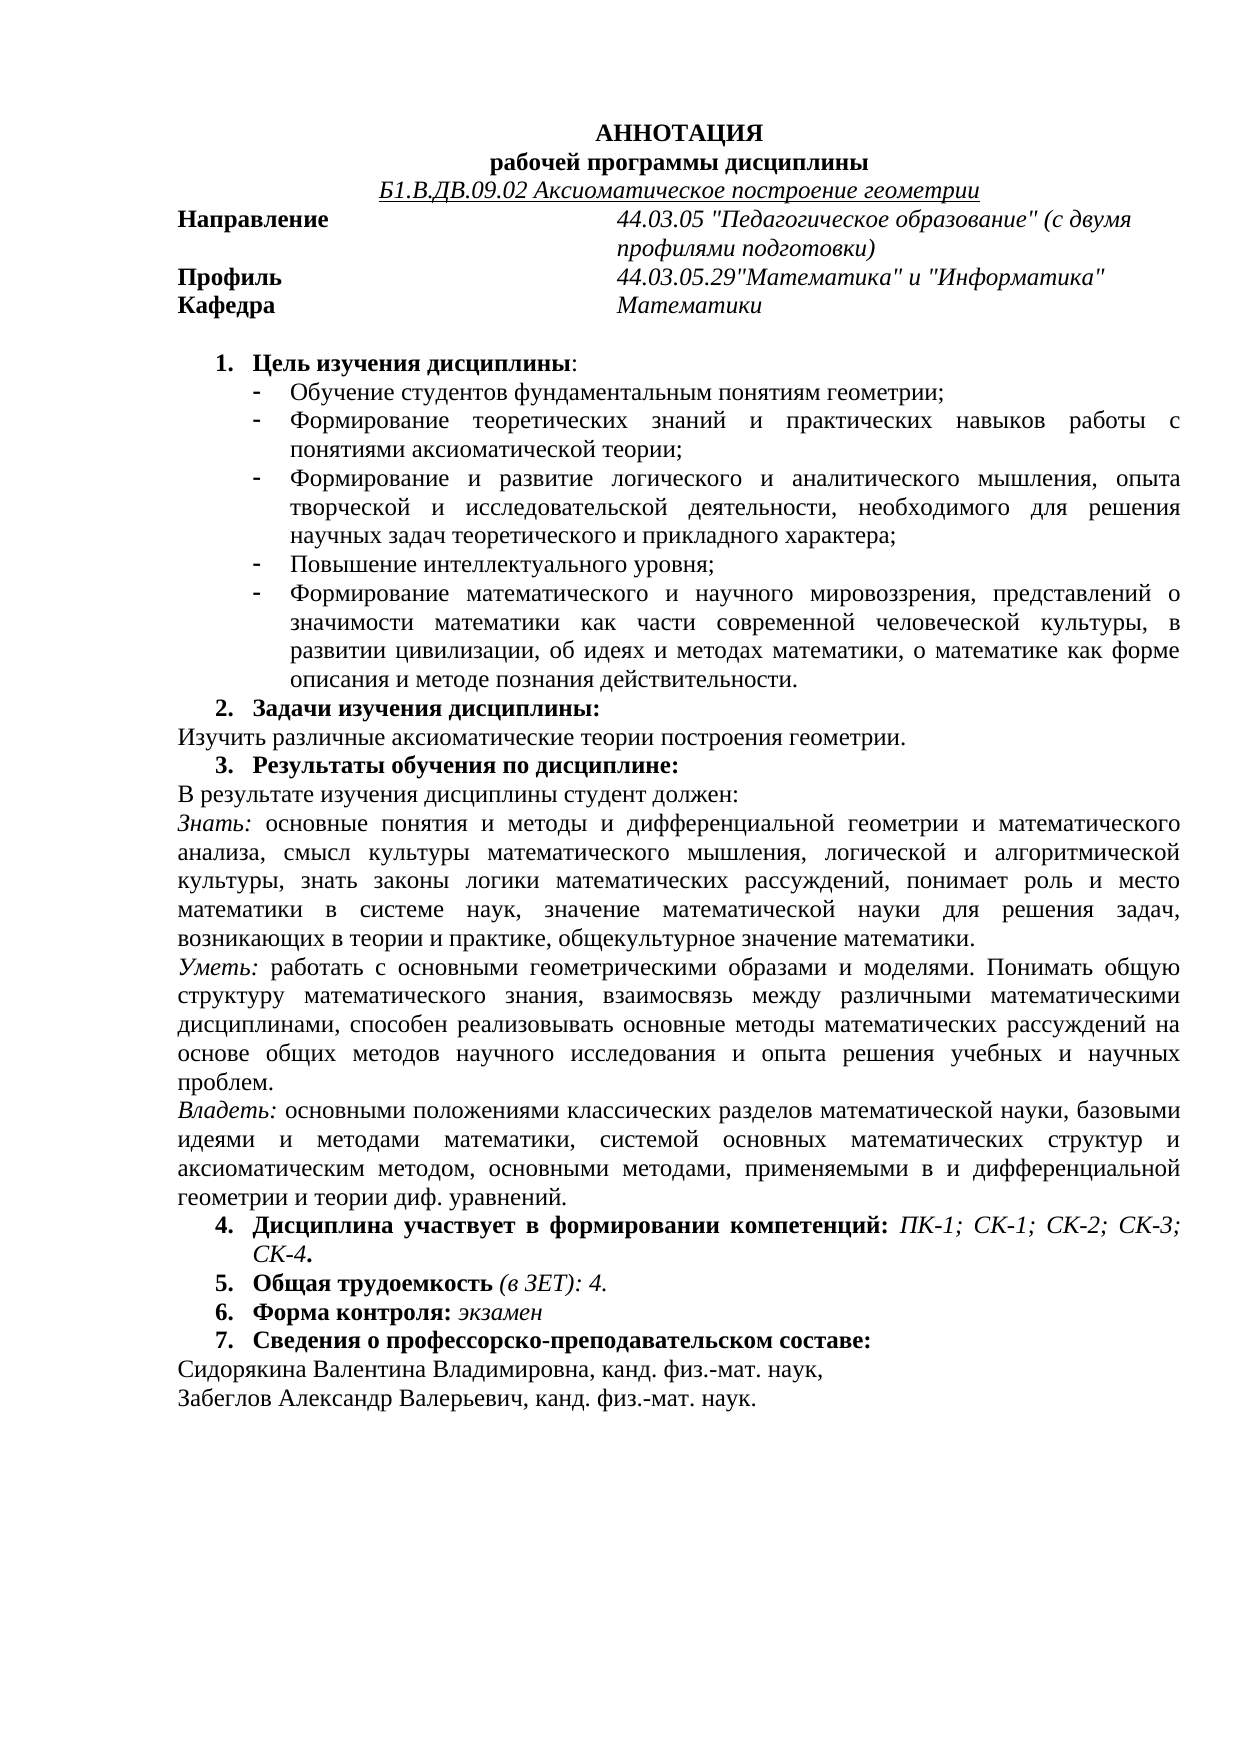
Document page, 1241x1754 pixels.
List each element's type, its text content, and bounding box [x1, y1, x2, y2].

list Формирование теоретических знаний и практических навыков работы с понятиями аксиоматической теории; [252, 406, 1181, 463]
text Знать: основные понятия и методы и дифференциальной геометрии и математического анализа, смысл культуры математического мышления, логической и алгоритмической культуры, знать законы логики математических рассуждений, понимает роль и место математики в системе наук, значение математической науки для решения задач, возникающих в теории и практике, общекультурное значение математики. [177, 808, 1181, 952]
list Цель изучения дисциплины: [215, 348, 1181, 377]
list Формирование математического и научного мировоззрения, представлений о значимости математики как части современной человеческой культуры, в развитии цивилизации, об идеях и методах математики, о математике как форме описания и методе познания действительности. [252, 578, 1181, 693]
list Формирование и развитие логического и аналитического мышления, опыта творческой и исследовательской деятельности, необходимого для решения научных задач теоретического и прикладного характера; [252, 463, 1181, 549]
text АННОТАЦИЯ [177, 118, 1181, 147]
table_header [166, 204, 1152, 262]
text В результате изучения дисциплины студент должен: [177, 779, 1181, 808]
text Сидорякина Валентина Владимировна, канд. физ.-мат. наук, [177, 1354, 1181, 1383]
text Б1.В.ДВ.09.02 Аксиоматическое построение геометрии [177, 176, 1181, 204]
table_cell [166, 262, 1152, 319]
list Сведения о профессорско-преподавательском составе: [215, 1326, 1181, 1354]
text Изучить различные аксиоматические теории построения геометрии. [177, 722, 1181, 751]
text Уметь: работать с основными геометрическими образами и моделями. Понимать общую структуру математического знания, взаимосвязь между различными математическими дисциплинами, способен реализовывать основные методы математических рассуждений на основе общих методов научного исследования и опыта решения учебных и научных проблем. [177, 952, 1181, 1096]
list Результаты обучения по дисциплине: [215, 751, 1181, 779]
text Забеглов Александр Валерьевич, канд. физ.-мат. наук. [177, 1383, 1181, 1412]
text рабочей программы дисциплины [177, 147, 1181, 176]
text Владеть: основными положениями классических разделов математической науки, базовыми идеями и методами математики, системой основных математических структур и аксиоматическим методом, основными методами, применяемыми в и дифференциальной геометрии и теории диф. уравнений. [177, 1096, 1181, 1211]
list Дисциплина участвует в формировании компетенций: ПК-1; СК-1; СК-2; СК-3; СК-4. [215, 1211, 1181, 1268]
list Повышение интеллектуального уровня; [252, 549, 1181, 578]
list Обучение студентов фундаментальным понятиям геометрии; [252, 377, 1181, 406]
list Задачи изучения дисциплины: [215, 693, 1181, 722]
list Форма контроля: экзамен [215, 1297, 1181, 1326]
list Общая трудоемкость (в ЗЕТ): 4. [215, 1268, 1181, 1297]
